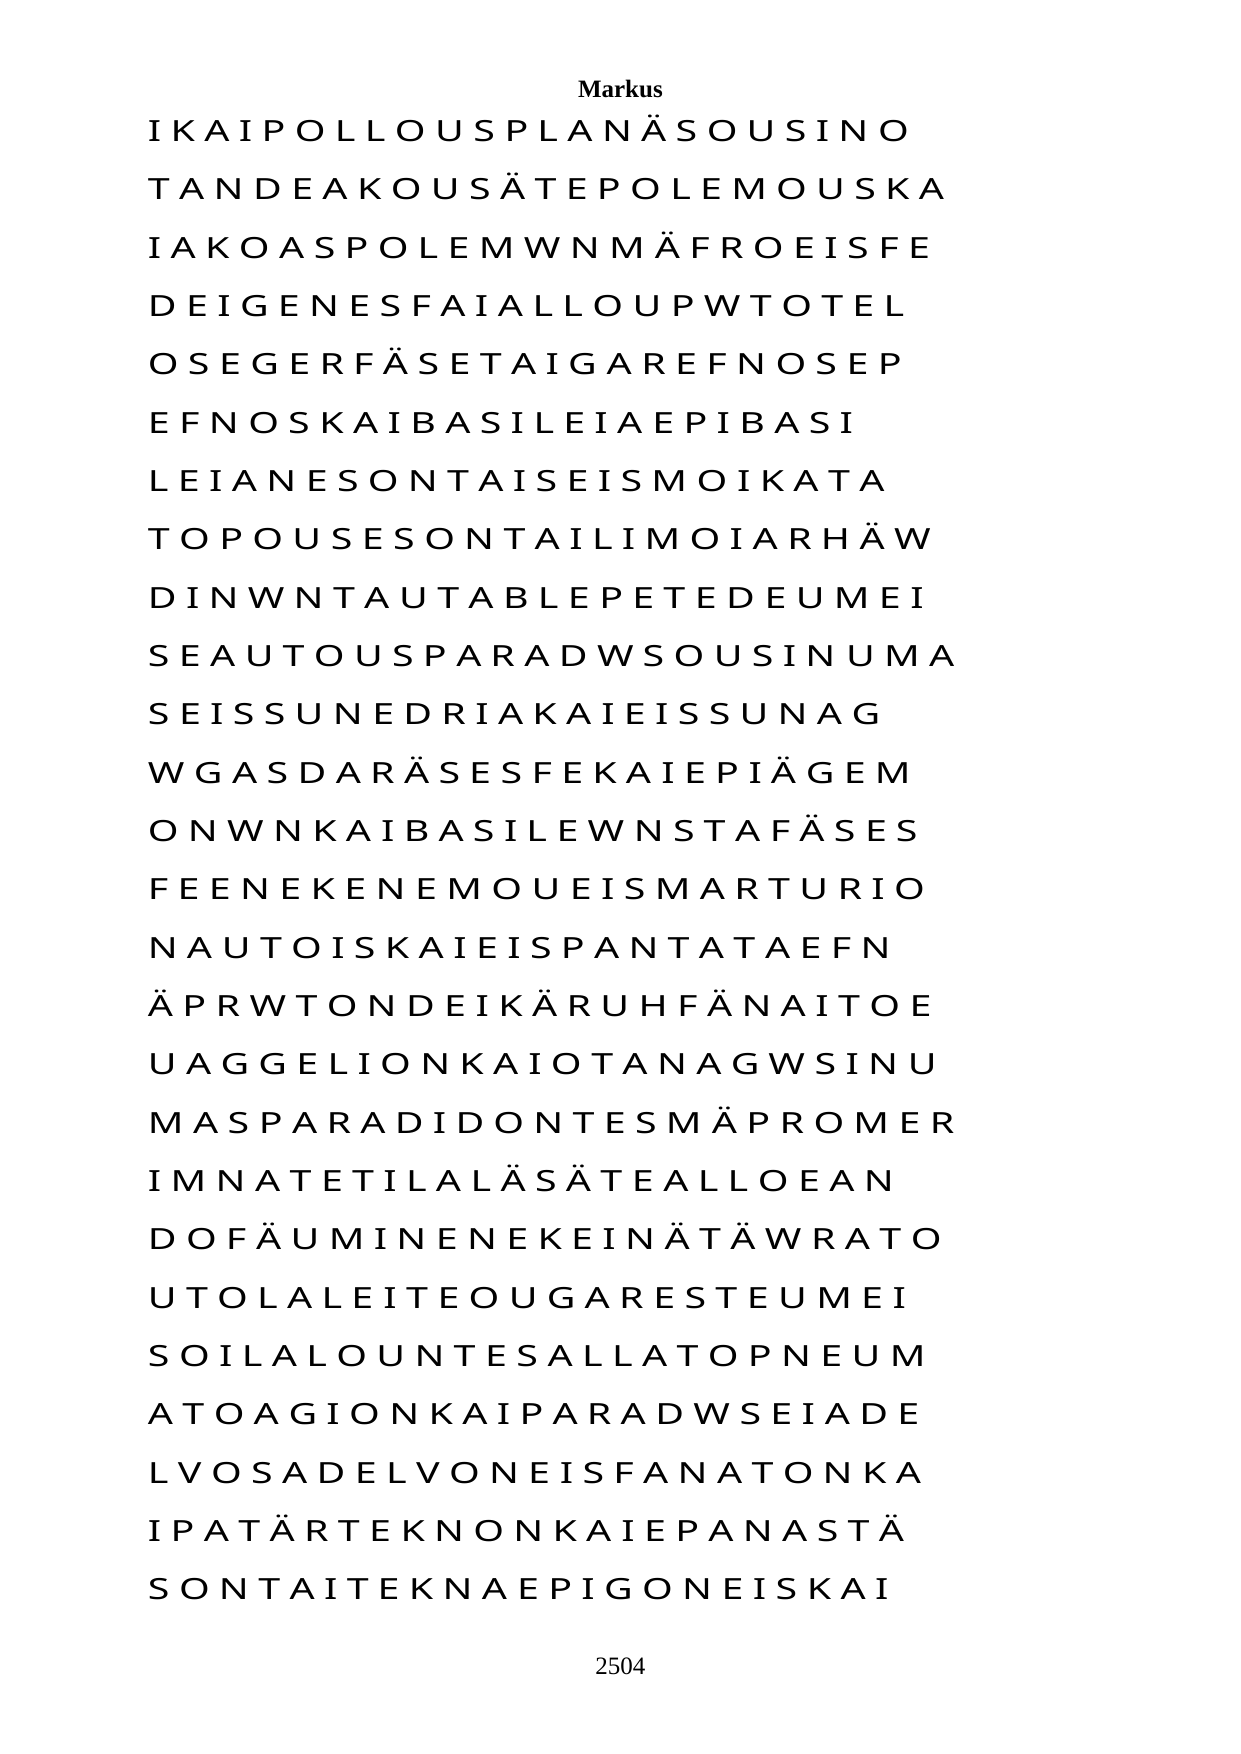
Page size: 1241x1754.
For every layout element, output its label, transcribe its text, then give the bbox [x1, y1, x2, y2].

text LEIANESONTAISEISMOIKATA [148, 468, 1092, 497]
text MASPARADIDONTESMÄPROMER [148, 1110, 1092, 1139]
text SONTAITEKNAEPIGONEISKAI [148, 1576, 1092, 1606]
text DINWNTAUTABLEPETEDEUMEI [148, 585, 1092, 614]
text IMNATETILALÄSÄTEALLOEAN [148, 1168, 1092, 1197]
text ÄPRWTONDEIKÄRUHFÄNAITOE [148, 993, 1092, 1022]
text DEIGENESFAIALLOUPWTOTEL [148, 293, 1092, 322]
text IAKOASPOLEMWNMÄFROEISFE [148, 235, 1092, 264]
text SEISSUNEDRIAKAIEISSUNAG [148, 701, 1092, 731]
text IPATÄRTEKNONKAIEPANASTÄ [148, 1518, 1092, 1547]
text UAGGELIONKAIOTANAGWSINU [148, 1051, 1092, 1081]
text WGASDARÄSESFEKAIEPIÄGEM [148, 760, 1092, 789]
text DOFÄUMINENEKEINÄTÄWRATO [148, 1226, 1092, 1256]
text ATOAGIONKAIPARADWSEIADE [148, 1401, 1092, 1431]
text IKAIPOLLOUSPLANÄSOUSINO [148, 118, 1092, 147]
text TOPOUSESONTAILIMOIARHÄW [148, 526, 1092, 556]
text ONWNKAIBASILEWNSTAFÄSES [148, 818, 1092, 847]
text UTOLALEITEOUGARESTEUMEI [148, 1285, 1092, 1314]
text NAUTOISKAIEISPANTATAEFN [148, 935, 1092, 964]
text FEENEKENEMOUEISMARTURIO [148, 876, 1092, 906]
text TANDEAKOUSÄTEPOLEMOUSKA [148, 176, 1092, 206]
text SEAUTOUSPARADWSOUSINUMA [148, 643, 1092, 672]
text OSEGERFÄSETAIGAREFNOSEP [148, 351, 1092, 381]
text SOILALOUNTESALLATOPNEUM [148, 1343, 1092, 1372]
text LVOSADELVONEISFANATONKA [148, 1460, 1092, 1489]
text EFNOSKAIBASILEIAEPIBASI [148, 410, 1092, 439]
